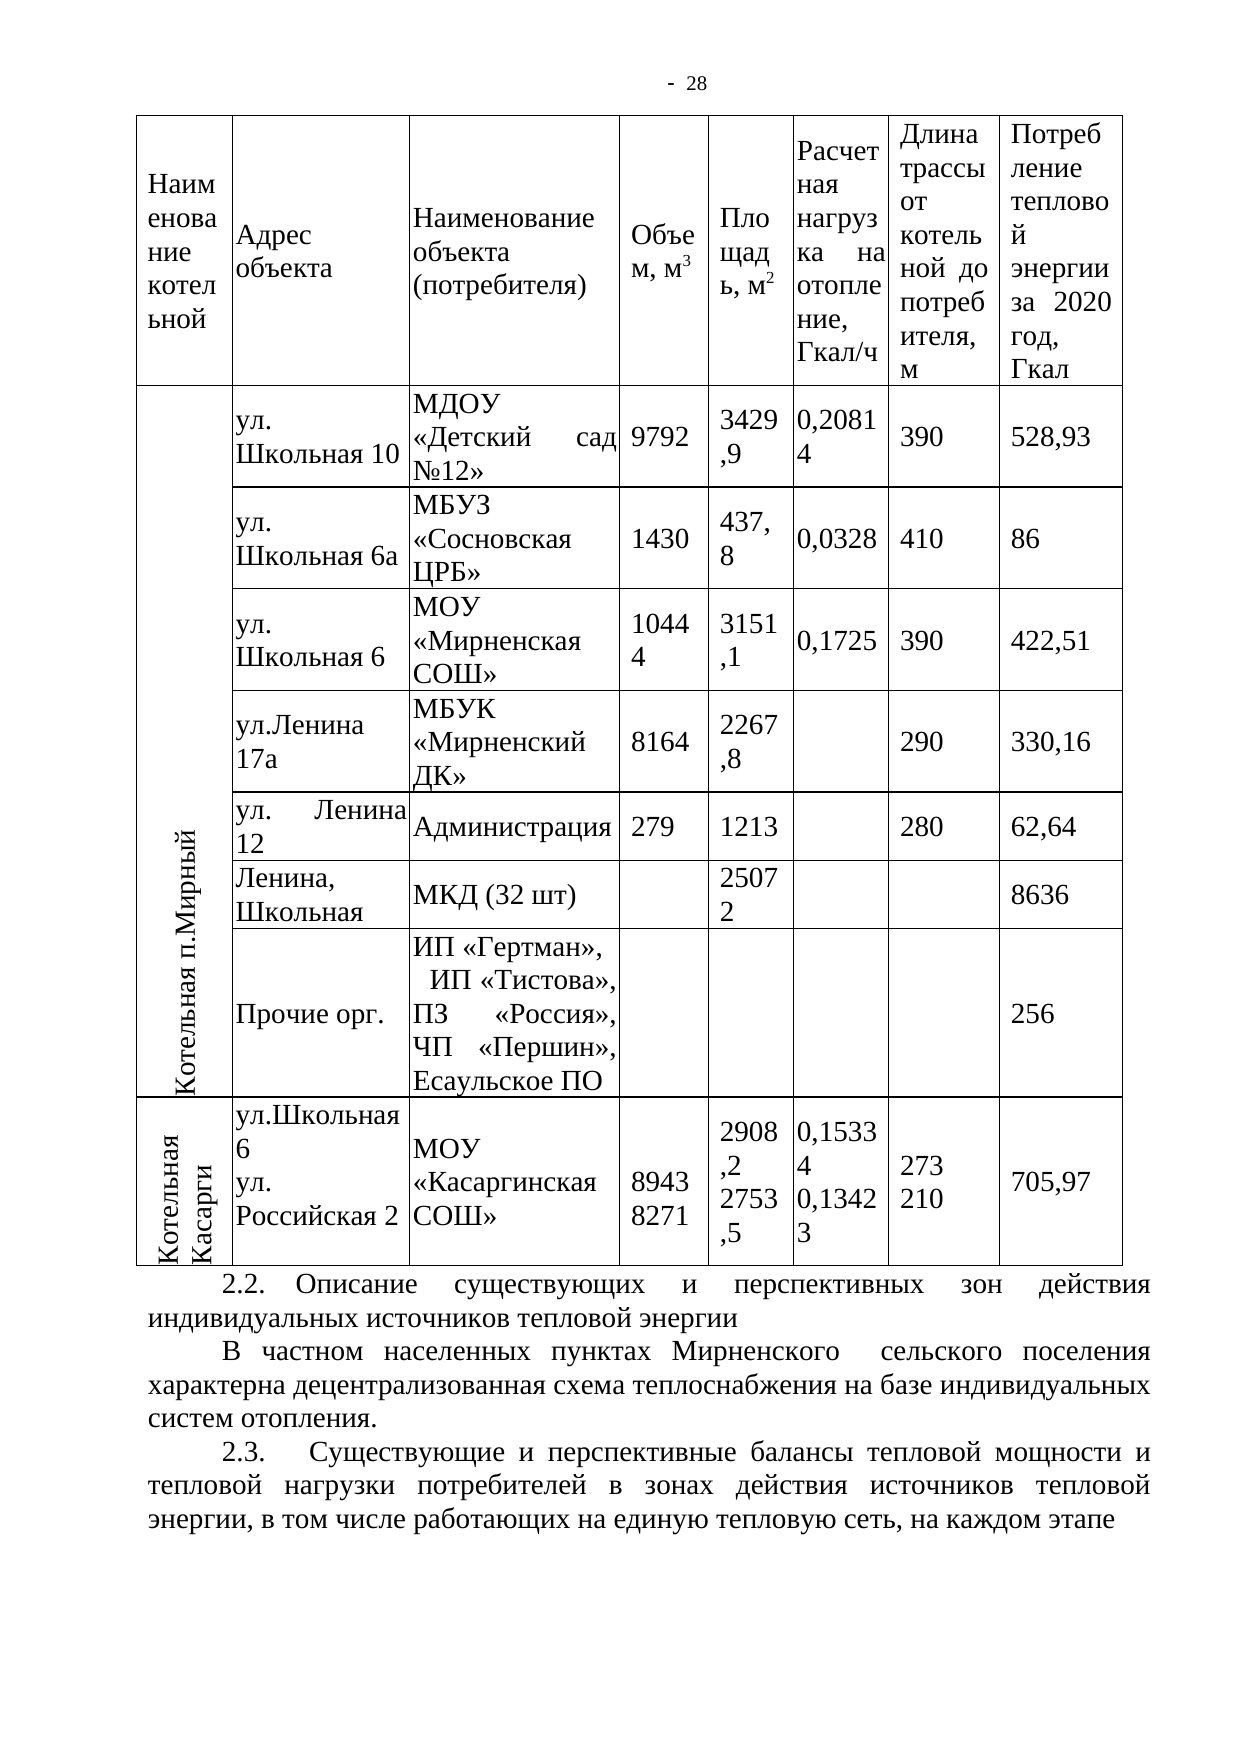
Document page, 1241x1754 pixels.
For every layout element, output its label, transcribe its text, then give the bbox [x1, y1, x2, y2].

table_cell 3429,9 [709, 386, 793, 486]
table_cell МОУ «Мирненская СОШ» [410, 589, 619, 690]
table_cell ул. Школьная 10 [233, 386, 409, 486]
table_header Объем, м3 [620, 116, 708, 385]
table_cell 390 [889, 386, 999, 486]
table_cell Администрация [410, 793, 619, 859]
table_cell 0,15334 0,13423 [794, 1098, 888, 1265]
text В частном населенных пунктах Мирненского сельского поселения характерна децентрализованная схема теплоснабжения на базе индивидуальных систем отопления. [148, 1333, 1152, 1434]
table_cell [794, 861, 888, 928]
table_cell 1430 [620, 488, 708, 588]
table_cell 3151,1 [709, 589, 793, 690]
table_cell ул. Школьная 6 [233, 589, 409, 690]
table_cell 2908,2 2753,5 [709, 1098, 793, 1265]
table_cell Котельная п.Мирный [137, 386, 232, 1096]
table_cell 1213 [709, 793, 793, 859]
table_cell ул. Ленина 12 [233, 793, 409, 859]
table_header Наименование объекта (потребителя) [410, 116, 619, 385]
table_cell [620, 929, 708, 1096]
subtitle Описание существующих и перспективных зон действия индивидуальных источников тепловой энергии [148, 118, 1152, 1333]
table_cell МБУК «Мирненский ДК» [410, 691, 619, 791]
table_header Адрес объекта [233, 116, 409, 385]
table_header Расчетная нагрузка на отопление, Гкал/ч [794, 116, 888, 385]
table_cell ИП «Гертман», ИП «Тистова», ПЗ «Россия», ЧП «Першин», Есаульское ПО [410, 929, 619, 1096]
table_header Наименование котельной [137, 116, 232, 385]
table_cell Ленина, Школьная [233, 861, 409, 928]
table_cell 62,64 [1000, 793, 1122, 859]
table_cell 280 [889, 793, 999, 859]
table_cell 705,97 [1000, 1098, 1122, 1265]
table_cell 273 210 [889, 1098, 999, 1265]
table_cell 2267,8 [709, 691, 793, 791]
subtitle Существующие и перспективные балансы тепловой мощности и тепловой нагрузки потребителей в зонах действия источников тепловой энергии, в том числе работающих на единую тепловую сеть, на каждом этапе [148, 1434, 1152, 1534]
table_cell 279 [620, 793, 708, 859]
table_header Длина трассы от котельной до потребителя, м [889, 116, 999, 385]
table_cell 528,93 [1000, 386, 1122, 486]
table_cell 86 [1000, 488, 1122, 588]
table_cell [794, 793, 888, 859]
table_cell 0,0328 [794, 488, 888, 588]
table_cell [709, 929, 793, 1096]
table_cell МОУ «Касаргинская СОШ» [410, 1098, 619, 1265]
table_cell 390 [889, 589, 999, 690]
table_cell МБУЗ «Сосновская ЦРБ» [410, 488, 619, 588]
table_cell 422,51 [1000, 589, 1122, 690]
table_cell ул. Школьная 6а [233, 488, 409, 588]
table_cell 0,20814 [794, 386, 888, 486]
table_cell Прочие орг. [233, 929, 409, 1096]
table_cell [794, 691, 888, 791]
table_cell 25072 [709, 861, 793, 928]
table_cell Котельная Касарги [137, 1098, 232, 1265]
table_cell МКД (32 шт) [410, 861, 619, 928]
table_cell 10444 [620, 589, 708, 690]
table_cell 437,8 [709, 488, 793, 588]
table_header Потребление тепловой энергии за 2020 год, Гкал [1000, 116, 1122, 385]
table_cell 410 [889, 488, 999, 588]
table_cell 256 [1000, 929, 1122, 1096]
table_cell 0,1725 [794, 589, 888, 690]
table_cell 330,16 [1000, 691, 1122, 791]
table_cell ул.Ленина 17а [233, 691, 409, 791]
table_cell [889, 861, 999, 928]
table_cell [889, 929, 999, 1096]
table_cell [794, 929, 888, 1096]
table_cell 290 [889, 691, 999, 791]
table_cell 8943 8271 [620, 1098, 708, 1265]
table_cell 8636 [1000, 861, 1122, 928]
table_cell ул.Школьная 6 ул. Российская 2 [233, 1098, 409, 1265]
table_cell 9792 [620, 386, 708, 486]
table_header Площадь, м2 [709, 116, 793, 385]
table_cell [620, 861, 708, 928]
table_cell 8164 [620, 691, 708, 791]
table_cell МДОУ «Детский сад №12» [410, 386, 619, 486]
